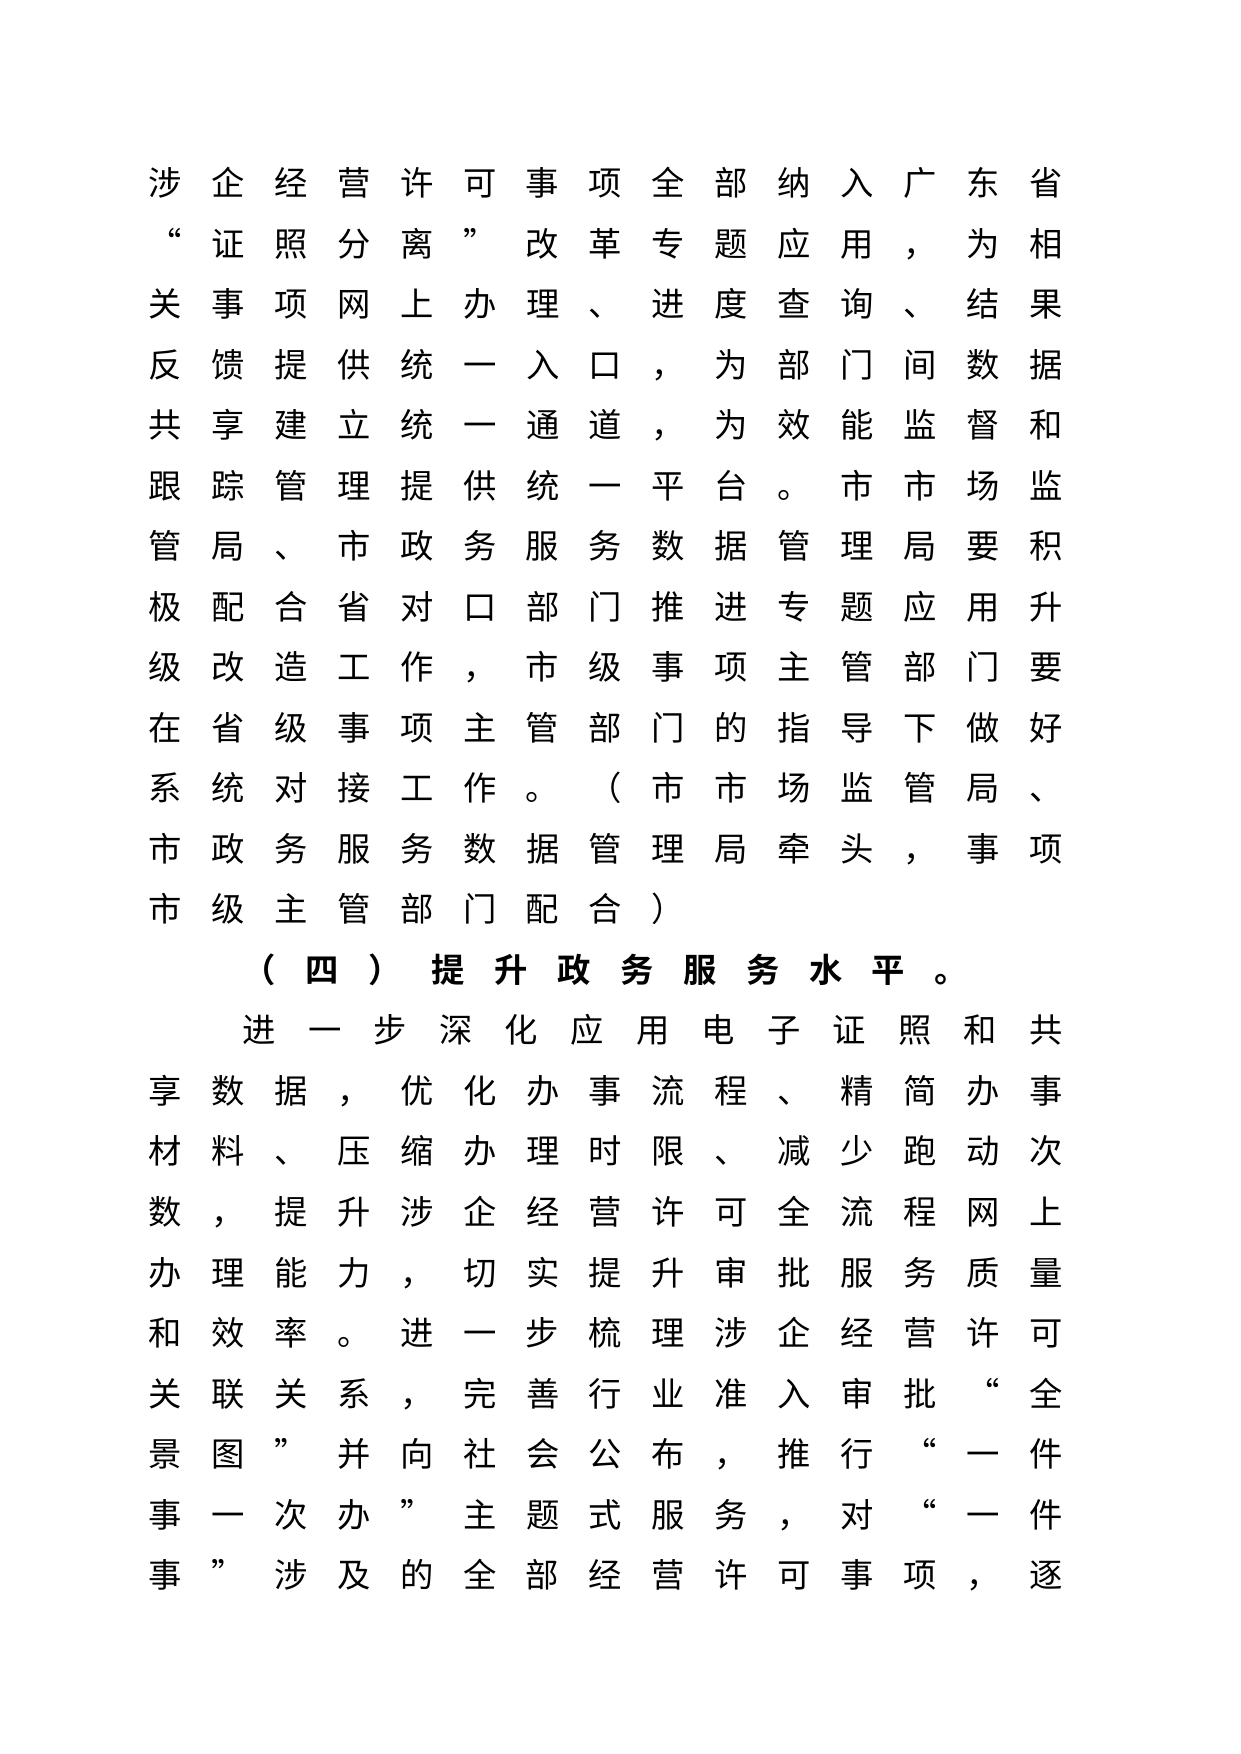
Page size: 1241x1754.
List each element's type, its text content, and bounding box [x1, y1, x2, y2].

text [148, 998, 1092, 1603]
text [148, 151, 1092, 937]
text （四）提升政务服务水平。 [148, 937, 1092, 998]
